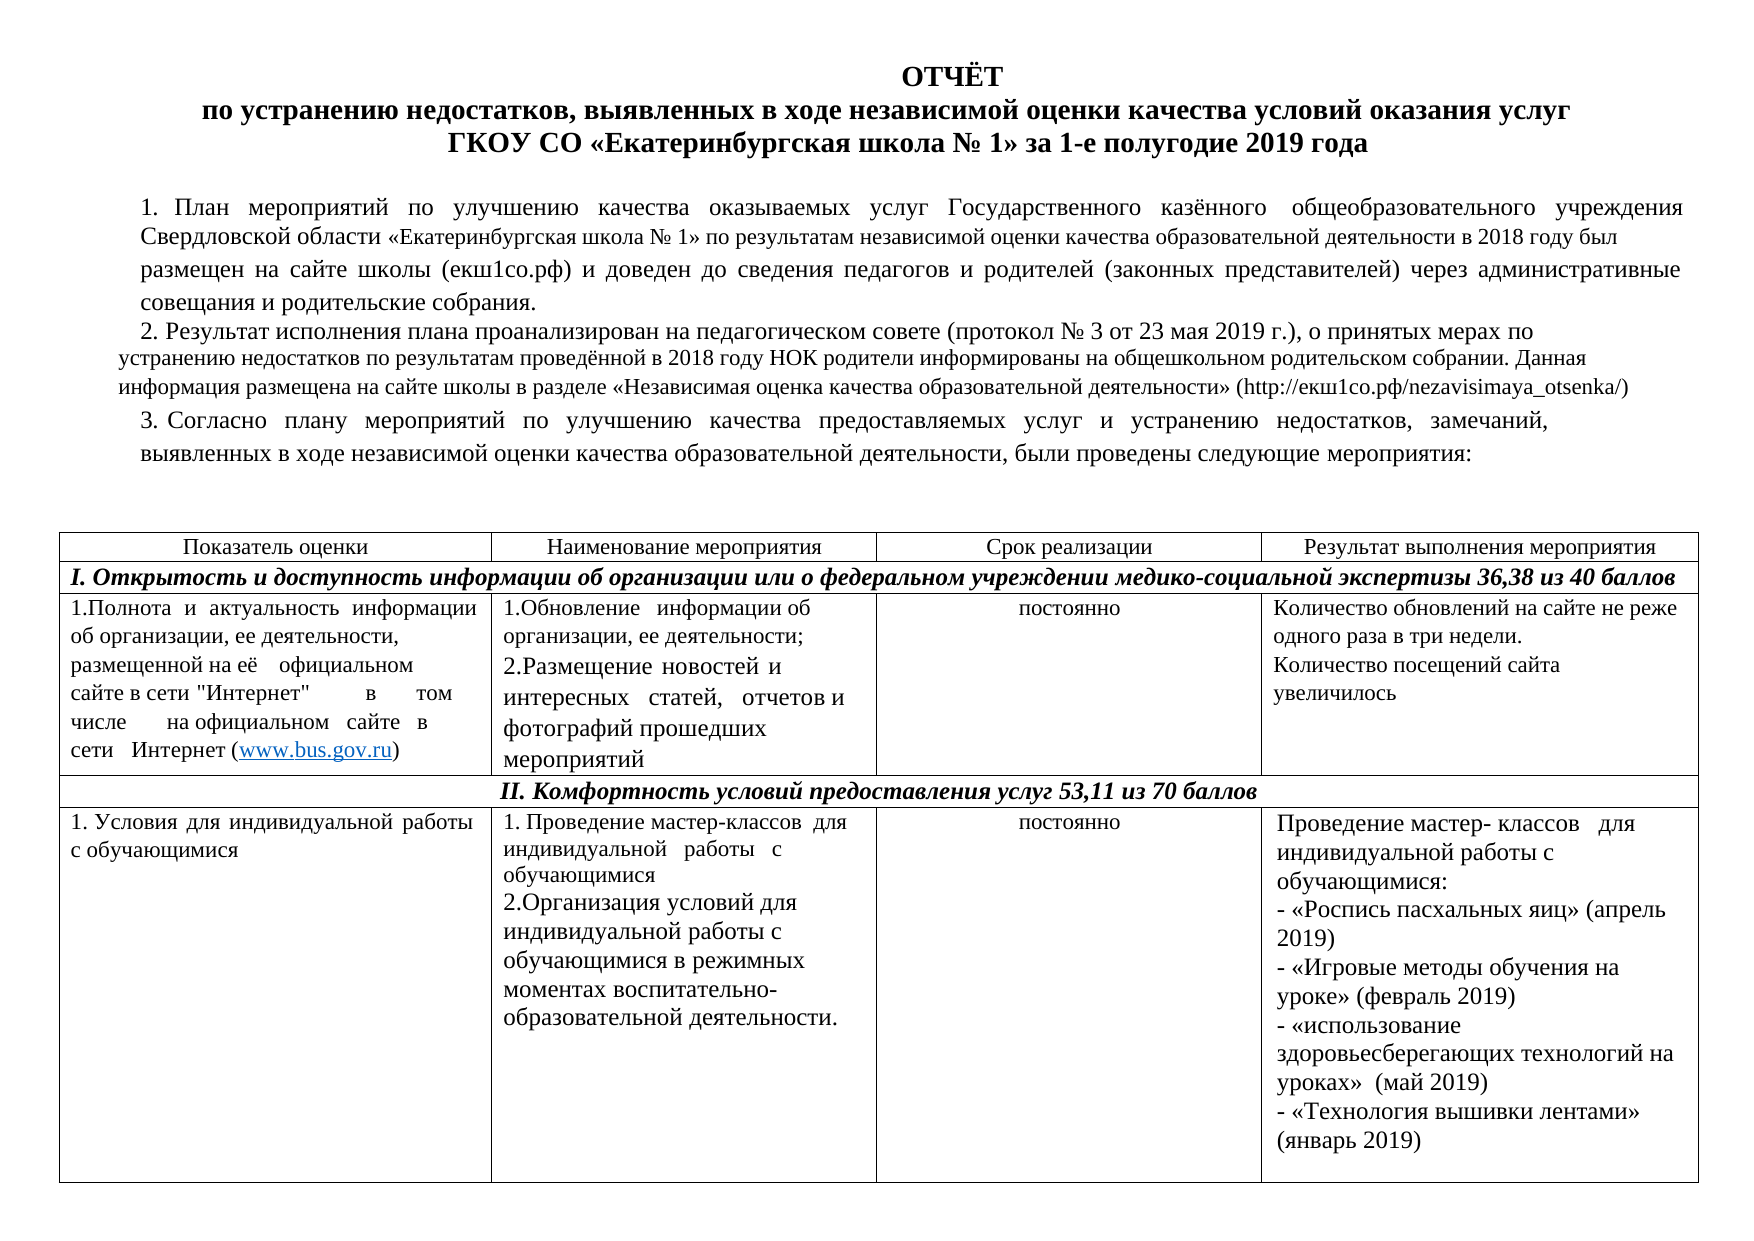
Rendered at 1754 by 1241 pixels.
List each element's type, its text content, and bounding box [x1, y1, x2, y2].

table_cell II. Комфортность условий предоставления услуг 53,11 из 70 баллов [60, 776, 1698, 807]
list Согласно плану мероприятий по улучшению качества предоставляемых услуг и устранению недостатков, замечаний, выявленных в ходе независимой оценки качества образовательной деятельности, были проведены следующие мероприятия: [140, 405, 1550, 467]
table_cell I. Открытость и доступность информации об организации или о федеральном учреждении медико-социальной экспертизы 36,38 из 40 баллов [60, 562, 1698, 593]
list Результат исполнения плана проанализирован на педагогическом совете (протокол № 3 от 23 мая 2019 г.), о принятых мерах по [140, 320, 1668, 344]
text по устранению недостатков, выявленных в ходе независимой оценки качества условий оказания услуг [118, 93, 1654, 126]
table_cell 1.Обновление информации об организации, ее деятельности; 2.Размещение новостей и интересных статей, отчетов и фотографий прошедших мероприятий [492, 594, 876, 775]
text ГКОУ СО «Екатеринбургская школа № 1» за 1-е полугодие 2019 года [310, 126, 1506, 159]
table_cell Количество обновлений на сайте не реже одного раза в три недели. Количество посещений сайта увеличилось [1262, 594, 1698, 775]
table_cell 1. Проведение мастер-классов для индивидуальной работы с обучающимися 2.Организация условий для индивидуальной работы с обучающимися в режимных моментах воспитательно-образовательной деятельности. [492, 808, 876, 1182]
table_cell постоянно [877, 808, 1261, 1182]
text устранению недостатков по результатам проведённой в 2018 году НОК родители информированы на общешкольном родительском собрании. Данная информация размещена на сайте школы в разделе «Независимая оценка качества образовательной деятельности» (http://екш1со.рф/nezavisimaya_otsenka/) [118, 344, 1668, 399]
text ОТЧЁТ [901, 59, 1671, 93]
table_header Результат выполнения мероприятия [1262, 533, 1698, 561]
table_cell постоянно [877, 594, 1261, 775]
table_cell 1. Условия для индивидуальной работы с обучающимися [60, 808, 491, 1182]
table_header Наименование мероприятия [492, 533, 876, 561]
text размещен на сайте школы (екш1со.рф) и доведен до сведения педагогов и родителей (законных представителей) через административные совещания и родительские собрания. [140, 254, 1683, 316]
table_header Показатель оценки [60, 533, 491, 561]
table_cell Проведение мастер- классов для индивидуальной работы с обучающимися: - «Роспись пасхальных яиц» (апрель 2019) - «Игровые методы обучения на уроке» (февраль 2019) - «использование здоровьесберегающих технологий на уроках» (май 2019) - «Технология вышивки лентами» (январь 2019) [1262, 808, 1698, 1182]
list План мероприятий по улучшению качества оказываемых услуг Государственного казённого общеобразовательного учреждения Свердловской области «Екатеринбургская школа № 1» по результатам независимой оценки качества образовательной деятельности в 2018 году был [140, 192, 1683, 249]
table_cell 1.Полнота и актуальность информации об организации, ее деятельности, размещенной на её официальном сайте в сети "Интернет" в том числе на официальном сайте в сети Интернет (www.bus.gov.ru) [60, 594, 491, 775]
table_header Срок реализации [877, 533, 1261, 561]
